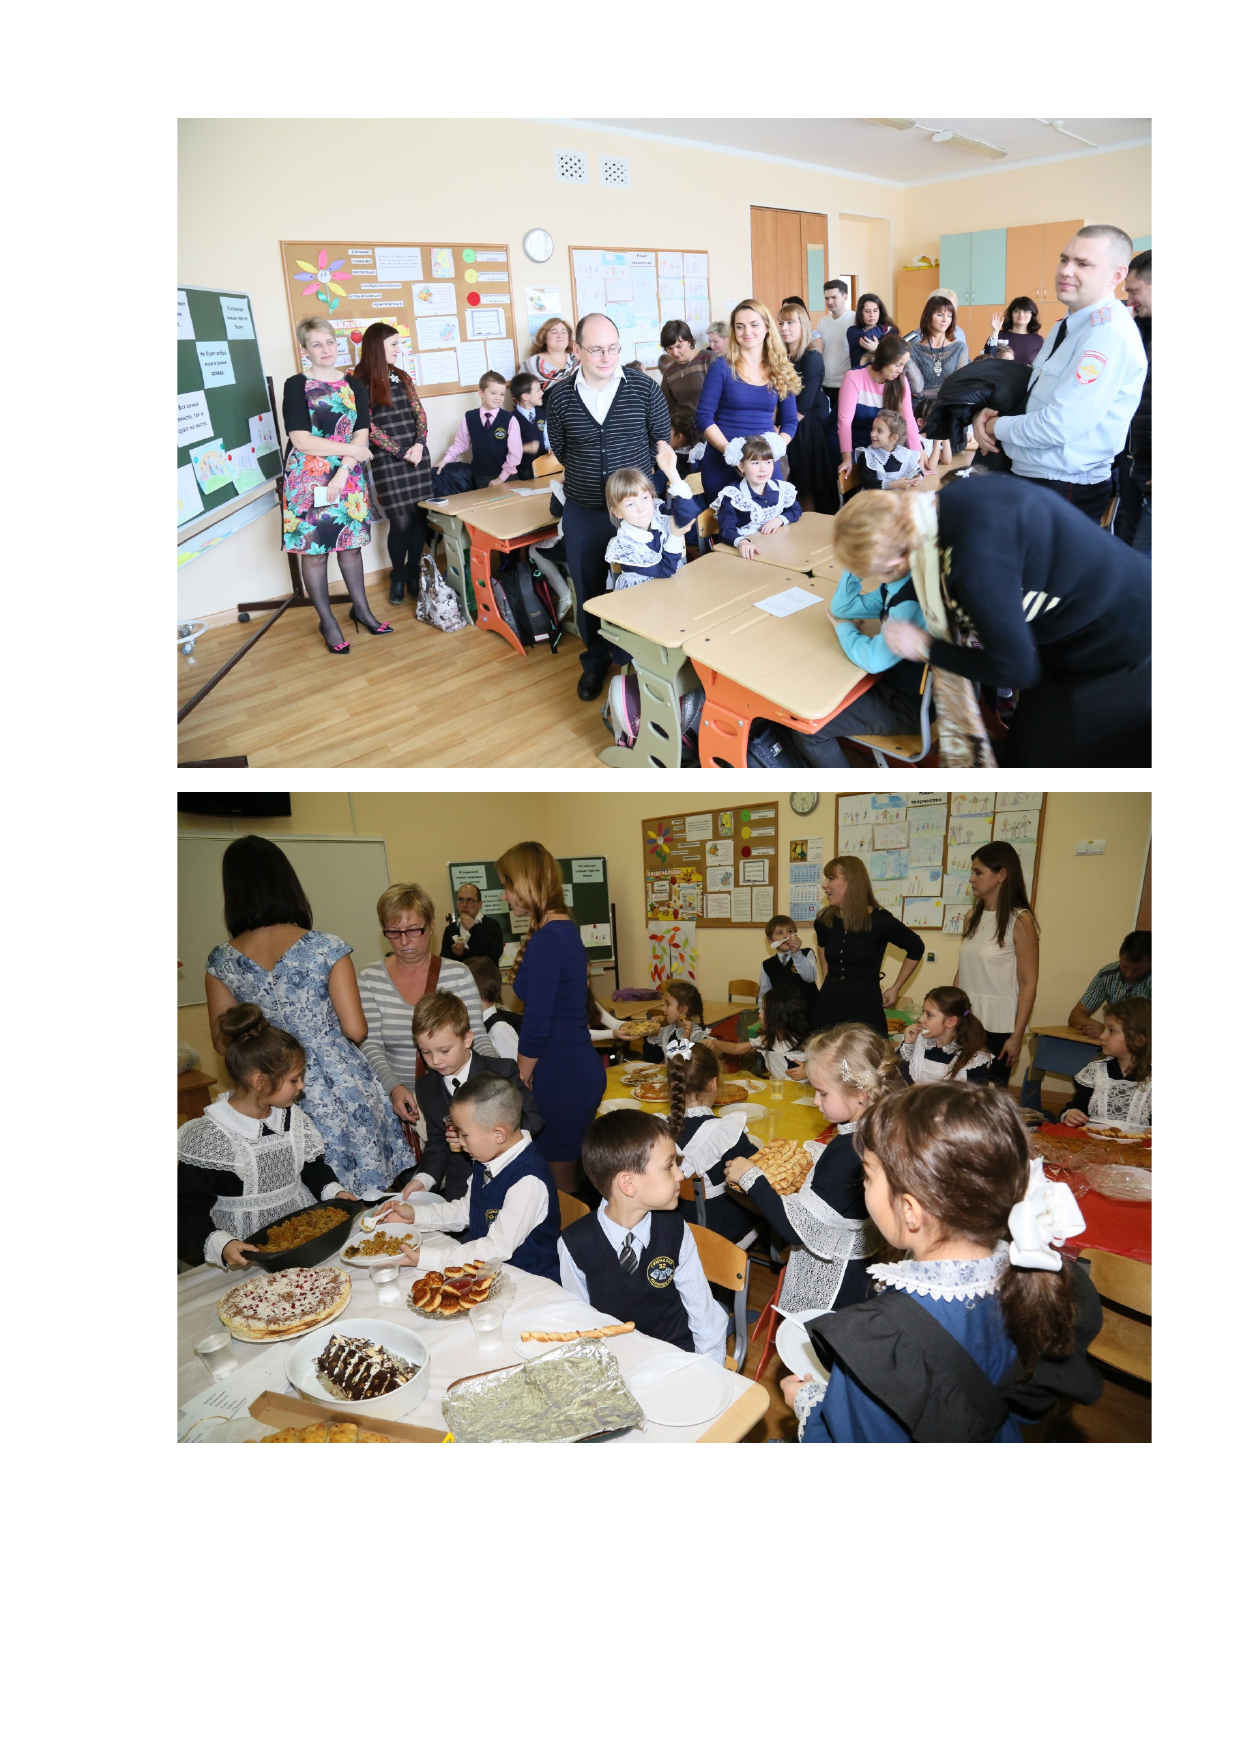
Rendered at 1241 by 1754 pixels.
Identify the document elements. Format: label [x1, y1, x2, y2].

picture [177, 118, 1152, 768]
picture [177, 792, 1152, 1443]
